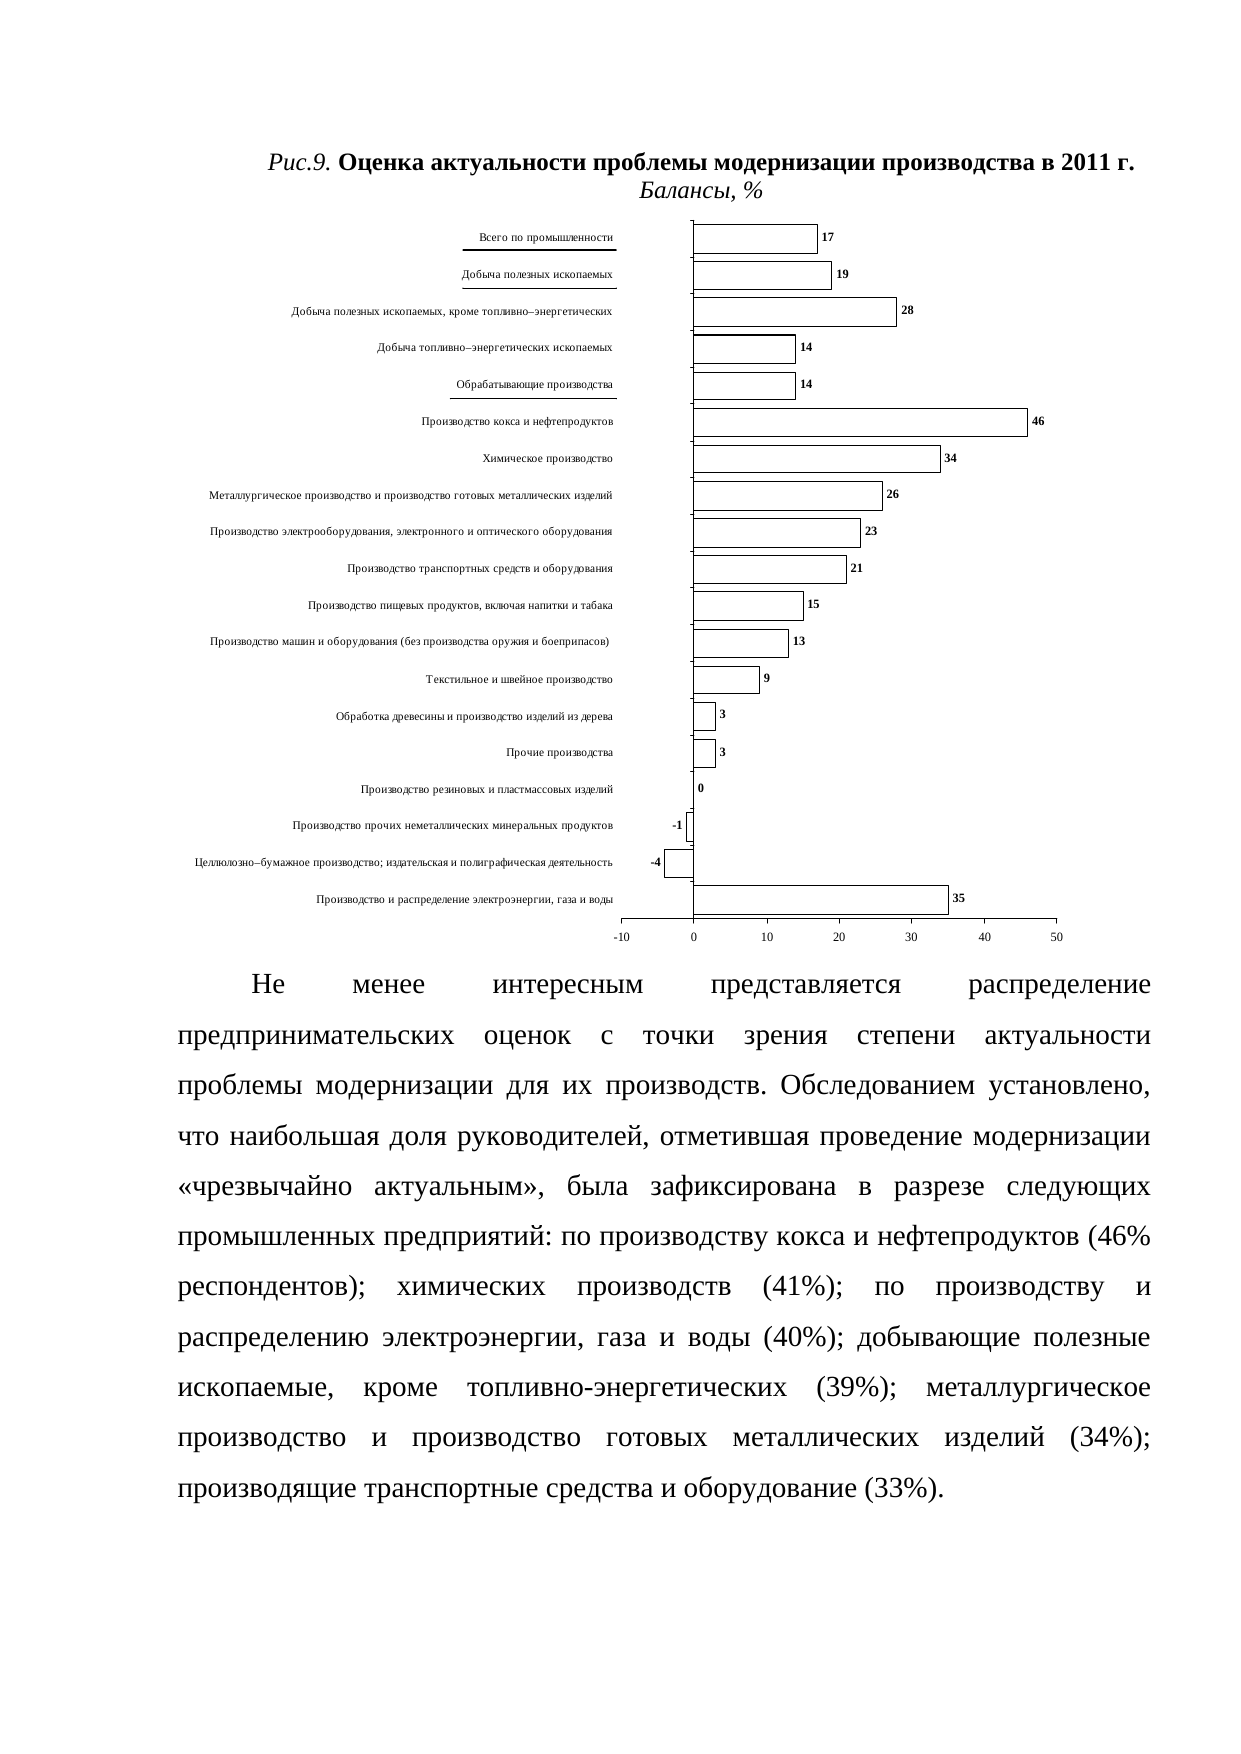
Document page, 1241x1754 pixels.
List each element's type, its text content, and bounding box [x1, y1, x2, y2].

text Балансы, % [177, 176, 1152, 204]
text Не менее интересным представляется распределение предпринимательских оценок с точки зрения степени актуальности проблемы модернизации для их производств. Обследованием установлено, что наибольшая доля руководителей, отметившая проведение модернизации «чрезвычайно актуальным», была зафиксирована в разрезе следующих промышленных предприятий: по производству кокса и нефтепродуктов (46% респондентов); химических производств (41%); по производству и распределению электроэнергии, газа и воды (40%); добывающие полезные ископаемые, кроме топливно-энергетических (39%); металлургическое производство и производство готовых металлических изделий (34%); производящие транспортные средства и оборудование (33%). [177, 967, 1152, 1503]
text Рис.9. Оценка актуальности проблемы модернизации производства в . [177, 147, 1152, 176]
